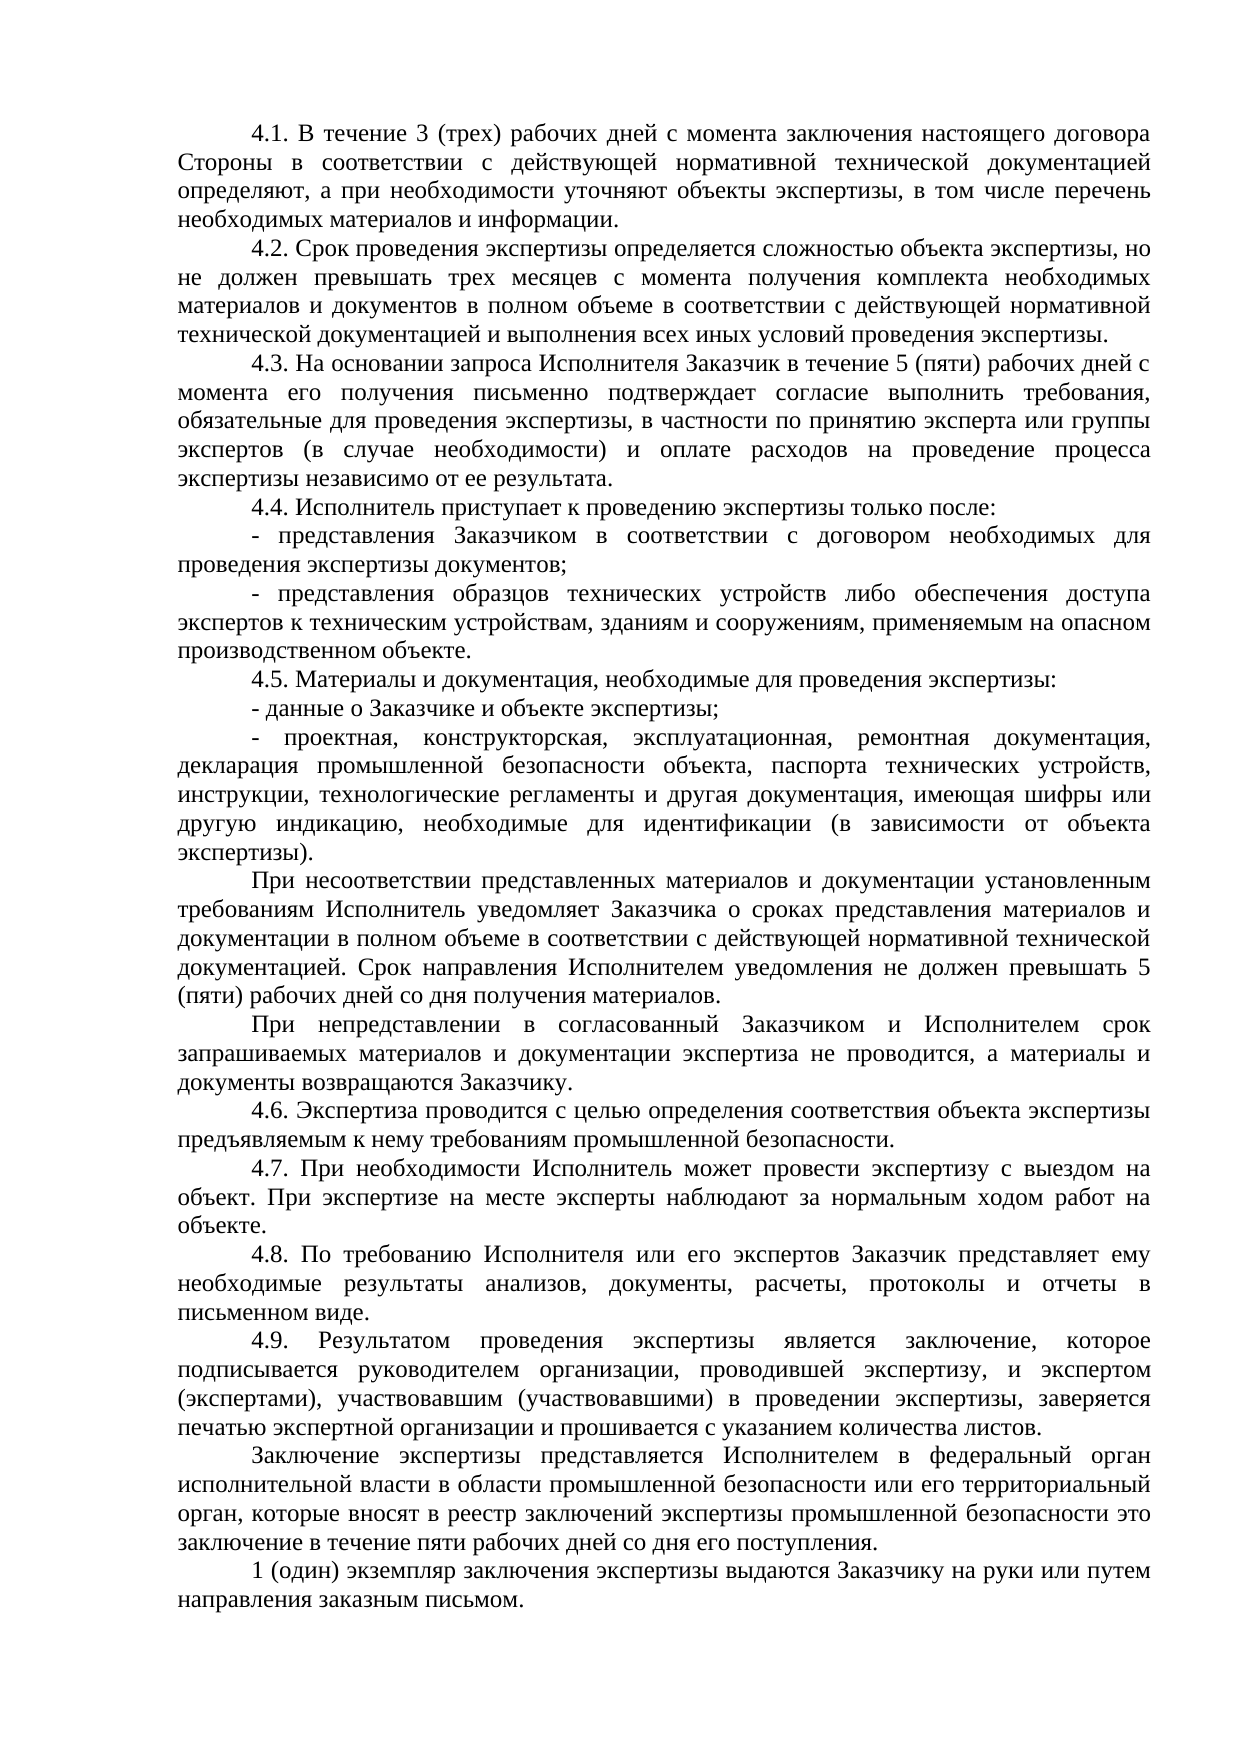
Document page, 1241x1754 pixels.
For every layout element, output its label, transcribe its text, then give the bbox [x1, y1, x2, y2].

text - представления Заказчиком в соответствии с договором необходимых для проведения экспертизы документов; [177, 521, 1152, 578]
text 4.8. По требованию Исполнителя или его экспертов Заказчик представляет ему необходимые результаты анализов, документы, расчеты, протоколы и отчеты в письменном виде. [177, 1239, 1152, 1326]
text 4.3. На основании запроса Исполнителя Заказчик в течение 5 (пяти) рабочих дней с момента его получения письменно подтверждает согласие выполнить требования, обязательные для проведения экспертизы, в частности по принятию эксперта или группы экспертов (в случае необходимости) и оплате расходов на проведение процесса экспертизы независимо от ее результата. [177, 348, 1152, 492]
text 1 (один) экземпляр заключения экспертизы выдаются Заказчику на руки или путем направления заказным письмом. [177, 1556, 1152, 1613]
text - представления образцов технических устройств либо обеспечения доступа экспертов к техническим устройствам, зданиям и сооружениям, применяемым на опасном производственном объекте. [177, 578, 1152, 664]
text 4.1. В течение 3 (трех) рабочих дней с момента заключения настоящего договора Стороны в соответствии с действующей нормативной технической документацией определяют, а при необходимости уточняют объекты экспертизы, в том числе перечень необходимых материалов и информации. [177, 118, 1152, 233]
text 4.6. Экспертиза проводится с целью определения соответствия объекта экспертизы предъявляемым к нему требованиям промышленной безопасности. [177, 1096, 1152, 1153]
text 4.7. При необходимости Исполнитель может провести экспертизу с выездом на объект. При экспертизе на месте эксперты наблюдают за нормальным ходом работ на объекте. [177, 1153, 1152, 1239]
text Заключение экспертизы представляется Исполнителем в федеральный орган исполнительной власти в области промышленной безопасности или его территориальный орган, которые вносят в реестр заключений экспертизы промышленной безопасности это заключение в течение пяти рабочих дней со дня его поступления. [177, 1441, 1152, 1556]
text 4.5. Материалы и документация, необходимые для проведения экспертизы: [177, 664, 1152, 693]
text 4.4. Исполнитель приступает к проведению экспертизы только после: [177, 492, 1152, 521]
text 4.2. Срок проведения экспертизы определяется сложностью объекта экспертизы, но не должен превышать трех месяцев с момента получения комплекта необходимых материалов и документов в полном объеме в соответствии с действующей нормативной технической документацией и выполнения всех иных условий проведения экспертизы. [177, 233, 1152, 348]
text 4.9. Результатом проведения экспертизы является заключение, которое подписывается руководителем организации, проводившей экспертизу, и экспертом (экспертами), участвовавшим (участвовавшими) в проведении экспертизы, заверяется печатью экспертной организации и прошивается с указанием количества листов. [177, 1326, 1152, 1441]
text При непредставлении в согласованный Заказчиком и Исполнителем срок запрашиваемых материалов и документации экспертиза не проводится, а материалы и документы возвращаются Заказчику. [177, 1009, 1152, 1096]
text При несоответствии представленных материалов и документации установленным требованиям Исполнитель уведомляет Заказчика о сроках представления материалов и документации в полном объеме в соответствии с действующей нормативной технической документацией. Срок направления Исполнителем уведомления не должен превышать 5 (пяти) рабочих дней со дня получения материалов. [177, 866, 1152, 1009]
text - данные о Заказчике и объекте экспертизы; [177, 693, 1152, 722]
text - проектная, конструкторская, эксплуатационная, ремонтная документация, декларация промышленной безопасности объекта, паспорта технических устройств, инструкции, технологические регламенты и другая документация, имеющая шифры или другую индикацию, необходимые для идентификации (в зависимости от объекта экспертизы). [177, 722, 1152, 866]
